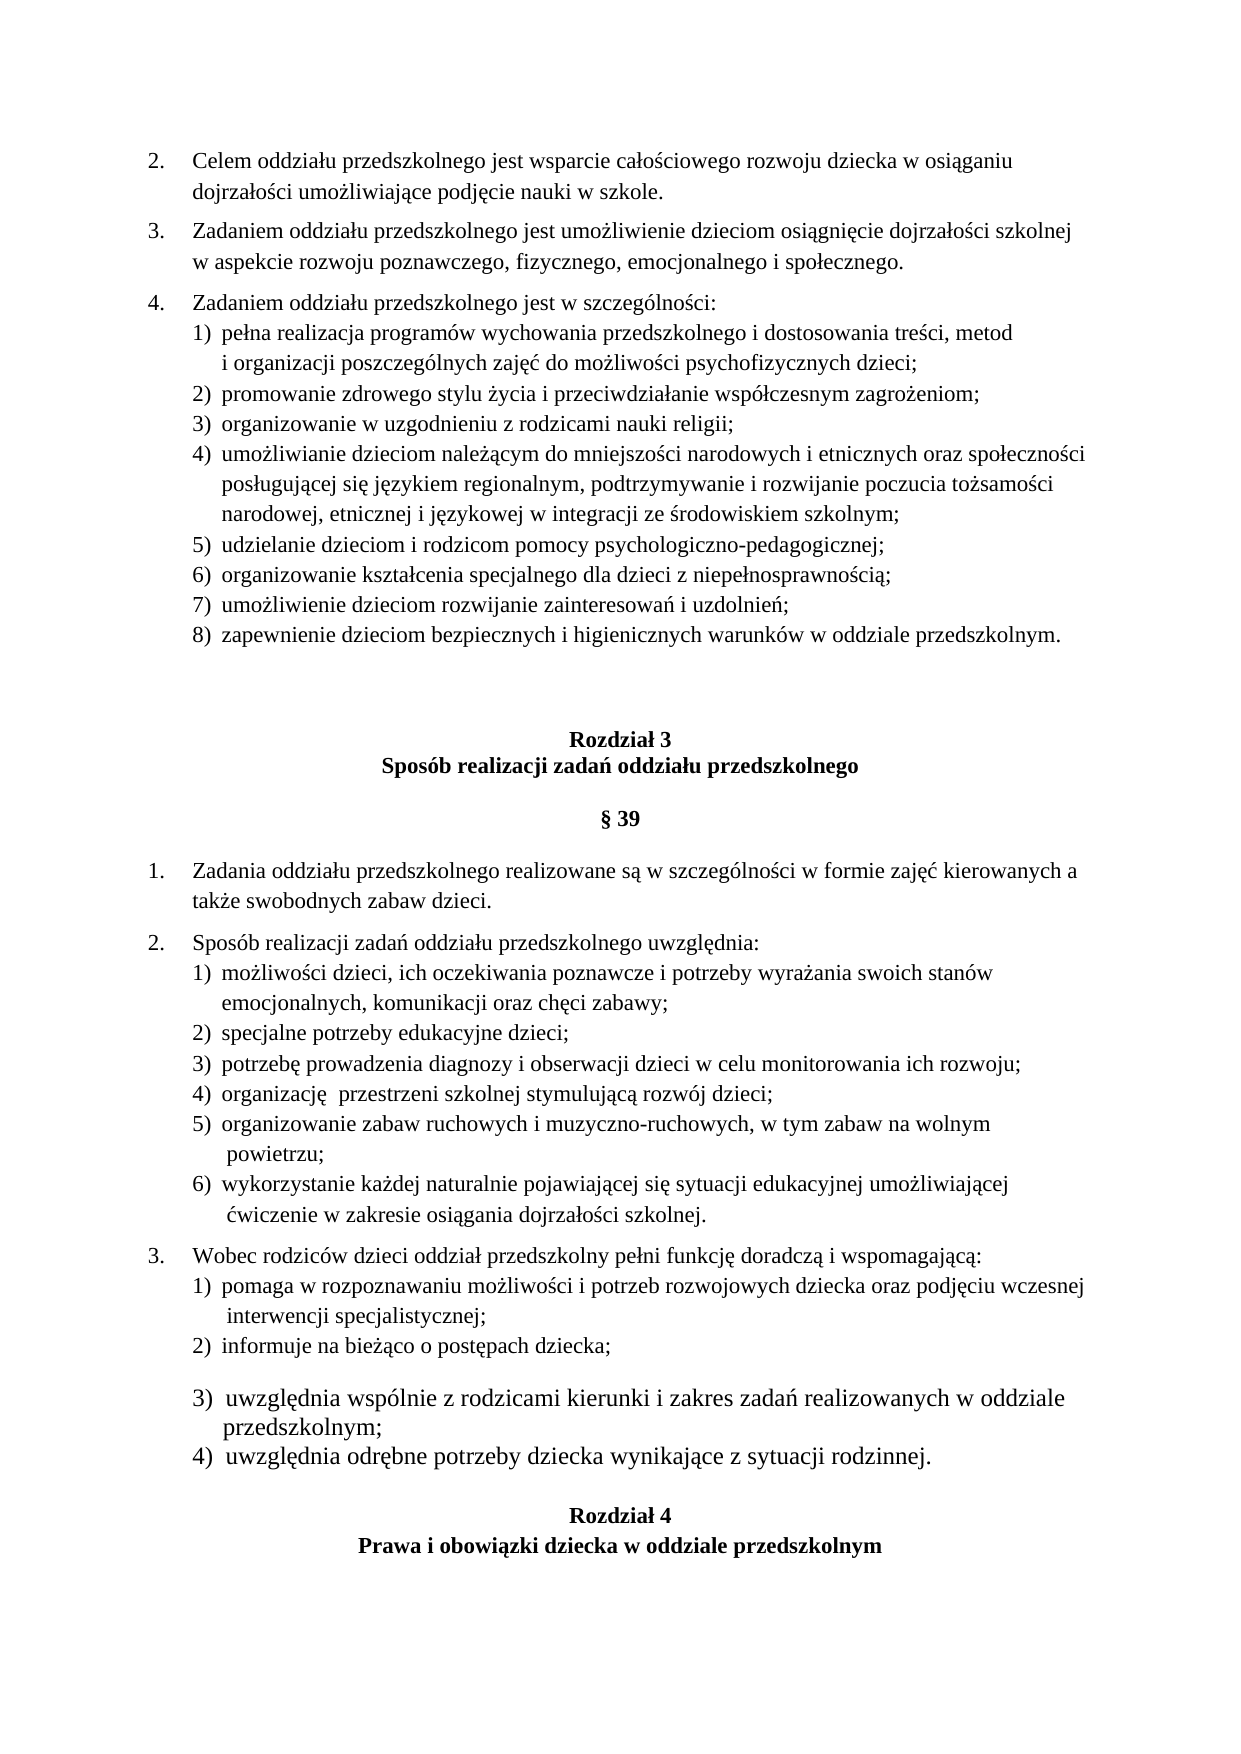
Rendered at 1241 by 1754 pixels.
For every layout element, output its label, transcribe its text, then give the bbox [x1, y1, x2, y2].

list powietrzu; [192, 1140, 1093, 1167]
list umożliwienie dzieciom rozwijanie zainteresowań i uzdolnień; [192, 591, 1093, 617]
text 3) uwzględnia wspólnie z rodzicami kierunki i zakres zadań realizowanych w oddziale [192, 1383, 1093, 1412]
list interwencji specjalistycznej; [192, 1302, 1093, 1328]
list ćwiczenie w zakresie osiągania dojrzałości szkolnej. [192, 1201, 1093, 1227]
list 1) pomaga w rozpoznawaniu możliwości i potrzeb rozwojowych dziecka oraz podjęciu wczesnej [192, 1272, 1093, 1298]
list 2) informuje na bieżąco o postępach dziecka; [192, 1332, 1093, 1359]
list zapewnienie dzieciom bezpiecznych i higienicznych warunków w oddziale przedszkolnym. [192, 621, 1093, 648]
list Prawa i obowiązki dziecka w oddziale przedszkolnym [148, 1532, 1093, 1558]
list organizowanie kształcenia specjalnego dla dzieci z niepełnosprawnością; [192, 561, 1093, 587]
list umożliwianie dzieciom należącym do mniejszości narodowych i etnicznych oraz społeczności posługującej się językiem regionalnym, podtrzymywanie i rozwijanie poczucia tożsamości narodowej, etnicznej i językowej w integracji ze środowiskiem szkolnym; [192, 440, 1093, 527]
list pełna realizacja programów wychowania przedszkolnego i dostosowania treści, metod i organizacji poszczególnych zajęć do możliwości psychofizycznych dzieci; [192, 319, 1093, 376]
list 2) specjalne potrzeby edukacyjne dzieci; [192, 1019, 1093, 1046]
list wykorzystanie każdej naturalnie pojawiającej się sytuacji edukacyjnej umożliwiającej [192, 1170, 1093, 1197]
list organizowanie w uzgodnieniu z rodzicami nauki religii; [192, 410, 1093, 436]
list Rozdział 4 [148, 1502, 1093, 1528]
list udzielanie dzieciom i rodzicom pomocy psychologiczno-pedagogicznej; [192, 531, 1093, 557]
text Sposób realizacji zadań oddziału przedszkolnego [148, 752, 1093, 778]
text § 39 [148, 805, 1093, 831]
list 3) potrzebę prowadzenia diagnozy i obserwacji dzieci w celu monitorowania ich rozwoju; [192, 1049, 1093, 1076]
list Zadaniem oddziału przedszkolnego jest w szczególności: [148, 289, 1093, 315]
list Celem oddziału przedszkolnego jest wsparcie całościowego rozwoju dziecka w osiąganiu dojrzałości umożliwiające podjęcie nauki w szkole. [148, 148, 1093, 204]
list emocjonalnych, komunikacji oraz chęci zabawy; [221, 989, 1093, 1016]
text 4) uwzględnia odrębne potrzeby dziecka wynikające z sytuacji rodzinnej. [192, 1441, 1093, 1470]
list Zadania oddziału przedszkolnego realizowane są w szczególności w formie zajęć kierowanych a także swobodnych zabaw dzieci. [148, 857, 1093, 914]
list 4) organizację przestrzeni szkolnej stymulującą rozwój dzieci; [192, 1080, 1093, 1106]
list Sposób realizacji zadań oddziału przedszkolnego uwzględnia: [148, 929, 1093, 955]
text Rozdział 3 [148, 726, 1093, 752]
list 5) organizowanie zabaw ruchowych i muzyczno-ruchowych, w tym zabaw na wolnym [192, 1110, 1093, 1136]
list 3. Wobec rodziców dzieci oddział przedszkolny pełni funkcję doradczą i wspomagającą: [148, 1242, 1093, 1268]
list możliwości dzieci, ich oczekiwania poznawcze i potrzeby wyrażania swoich stanów [192, 959, 1093, 985]
list promowanie zdrowego stylu życia i przeciwdziałanie współczesnym zagrożeniom; [192, 379, 1093, 406]
list Zadaniem oddziału przedszkolnego jest umożliwienie dzieciom osiągnięcie dojrzałości szkolnej w aspekcie rozwoju poznawczego, fizycznego, emocjonalnego i społecznego. [148, 218, 1093, 274]
text przedszkolnym; [148, 1412, 1093, 1441]
